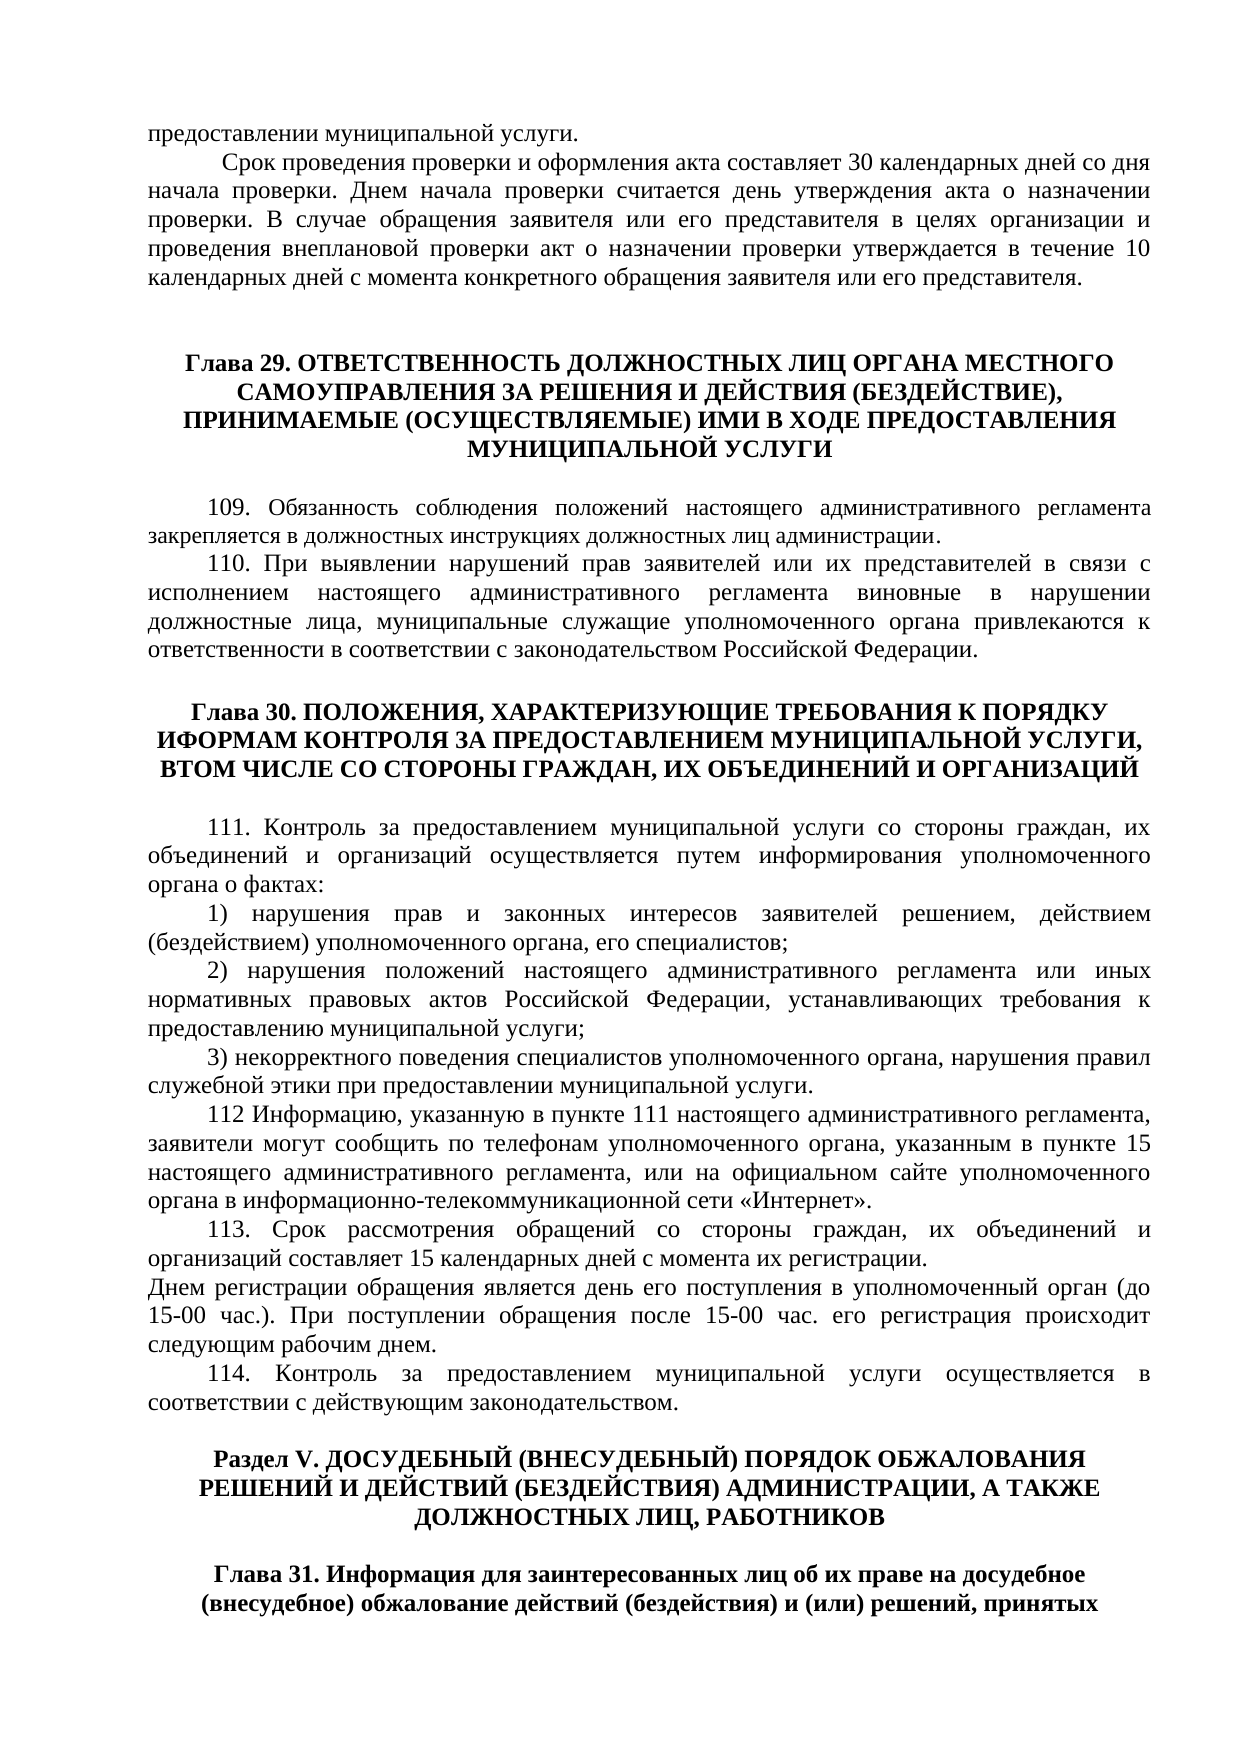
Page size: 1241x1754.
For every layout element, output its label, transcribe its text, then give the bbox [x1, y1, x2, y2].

text Днем регистрации обращения является день его поступления в уполномоченный орган (до 15-00 час.). При поступлении обращения после 15-00 час. его регистрация происходит следующим рабочим днем. [148, 1272, 1152, 1358]
text Срок проведения проверки и оформления акта составляет 30 календарных дней со дня начала проверки. Днем начала проверки считается день утверждения акта о назначении проверки. В случае обращения заявителя или его представителя в целях организации и проведения внеплановой проверки акт о назначении проверки утверждается в течение 10 календарных дней с момента конкретного обращения заявителя или его представителя. [148, 147, 1152, 291]
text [148, 1559, 1152, 1617]
text Глава 29. ОТВЕТСТВЕННОСТЬ ДОЛЖНОСТНЫХ ЛИЦ ОРГАНА МЕСТНОГО САМОУПРАВЛЕНИЯ ЗА РЕШЕНИЯ И ДЕЙСТВИЯ (БЕЗДЕЙСТВИЕ), ПРИНИМАЕМЫЕ (ОСУЩЕСТВЛЯЕМЫЕ) ИМИ В ХОДЕ ПРЕДОСТАВЛЕНИЯ МУНИЦИПАЛЬНОЙ УСЛУГИ [148, 348, 1152, 463]
text 111. Контроль за предоставлением муниципальной услуги со стороны граждан, их объединений и организаций осуществляется путем информирования уполномоченного органа о фактах: [148, 812, 1152, 898]
text 112 Информацию, указанную в пункте 111 настоящего административного регламента, заявители могут сообщить по телефонам уполномоченного органа, указанным в пункте 15 настоящего административного регламента, или на официальном сайте уполномоченного органа в информационно-телекоммуникационной сети «Интернет». [148, 1099, 1152, 1214]
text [148, 118, 1152, 147]
text Глава 30. ПОЛОЖЕНИЯ, ХАРАКТЕРИЗУЮЩИЕ ТРЕБОВАНИЯ К ПОРЯДКУ ИФОРМАМ КОНТРОЛЯ ЗА ПРЕДОСТАВЛЕНИЕМ МУНИЦИПАЛЬНОЙ УСЛУГИ, ВТОМ ЧИСЛЕ СО СТОРОНЫ ГРАЖДАН, ИХ ОБЪЕДИНЕНИЙ И ОРГАНИЗАЦИЙ [148, 697, 1152, 783]
text 3) некорректного поведения специалистов уполномоченного органа, нарушения правил служебной этики при предоставлении муниципальной услуги. [148, 1042, 1152, 1099]
text 110. При выявлении нарушений прав заявителей или их представителей в связи с исполнением настоящего административного регламента виновные в нарушении должностные лица, муниципальные служащие уполномоченного органа привлекаются к ответственности в соответствии с законодательством Российской Федерации. [148, 548, 1152, 663]
text 1) нарушения прав и законных интересов заявителей решением, действием (бездействием) уполномоченного органа, его специалистов; [148, 898, 1152, 956]
text Раздел V. ДОСУДЕБНЫЙ (ВНЕСУДЕБНЫЙ) ПОРЯДОК ОБЖАЛОВАНИЯ РЕШЕНИЙ И ДЕЙСТВИЙ (БЕЗДЕЙСТВИЯ) АДМИНИСТРАЦИИ, А ТАКЖЕ ДОЛЖНОСТНЫХ ЛИЦ, РАБОТНИКОВ [148, 1444, 1152, 1531]
text 113. Срок рассмотрения обращений со стороны граждан, их объединений и организаций составляет 15 календарных дней с момента их регистрации. [148, 1214, 1152, 1272]
text 2) нарушения положений настоящего административного регламента или иных нормативных правовых актов Российской Федерации, устанавливающих требования к предоставлению муниципальной услуги; [148, 956, 1152, 1042]
text 109. Обязанность соблюдения положений настоящего административного регламента закрепляется в должностных инструкциях должностных лиц администрации. [148, 492, 1152, 548]
text 114. Контроль за предоставлением муниципальной услуги осуществляется в соответствии с действующим законодательством. [148, 1358, 1152, 1416]
